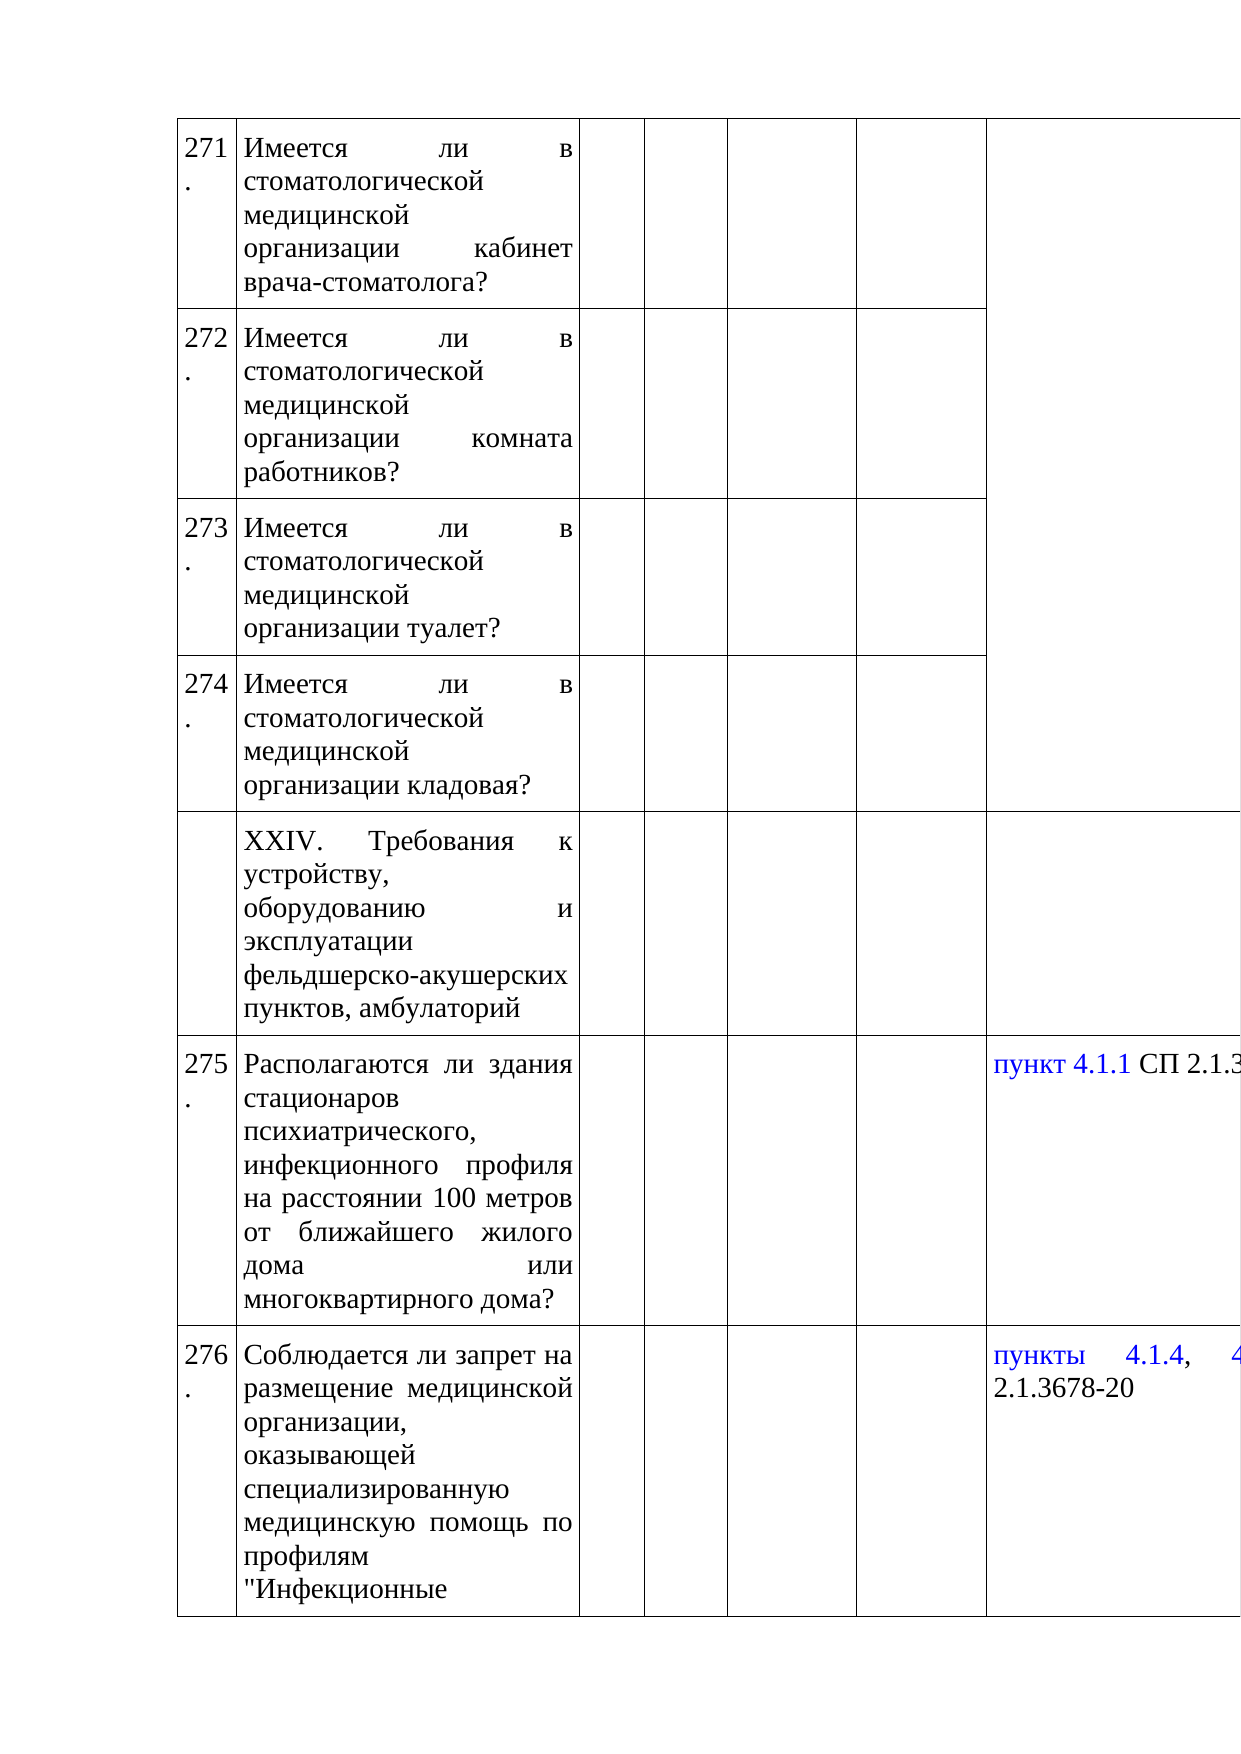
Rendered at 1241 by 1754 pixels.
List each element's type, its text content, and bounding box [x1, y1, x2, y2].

table_cell [580, 1326, 644, 1616]
table_cell Имеется ли в стоматологической медицинской организации комната работников? [237, 309, 579, 498]
table_cell [178, 812, 236, 1034]
table_cell Имеется ли в стоматологической медицинской организации кладовая? [237, 656, 579, 811]
table_cell [857, 119, 986, 308]
table_cell 271. [178, 119, 236, 308]
table_cell [728, 812, 856, 1034]
table_cell [987, 812, 1240, 1034]
table_cell [728, 119, 856, 308]
table_cell [728, 656, 856, 811]
table_cell Имеется ли в стоматологической медицинской организации кабинет врача-стоматолога? [237, 119, 579, 308]
table_cell [728, 499, 856, 654]
table_cell Имеется ли в стоматологической медицинской организации туалет? [237, 499, 579, 654]
table_cell [645, 812, 727, 1034]
table_cell [857, 1326, 986, 1616]
table_cell [580, 656, 644, 811]
table_cell пункт 4.1.1 СП 2.1.3678-20 [987, 1036, 1240, 1325]
table_cell 272. [178, 309, 236, 498]
table_cell 275. [178, 1036, 236, 1325]
table_cell [645, 1036, 727, 1325]
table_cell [987, 1326, 1240, 1616]
table_cell [857, 499, 986, 654]
table_cell [645, 1326, 727, 1616]
table_cell 273. [178, 499, 236, 654]
table_cell [580, 499, 644, 654]
table_cell XXIV. Требования к устройству, оборудованию и эксплуатации фельдшерско-акушерских пунктов, амбулаторий [237, 812, 579, 1034]
table_cell [857, 812, 986, 1034]
table_cell [580, 309, 644, 498]
table_cell [728, 1036, 856, 1325]
table_cell [857, 1036, 986, 1325]
table_cell [728, 309, 856, 498]
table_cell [237, 1326, 579, 1616]
table_cell [645, 656, 727, 811]
table_cell [857, 656, 986, 811]
table_cell Располагаются ли здания стационаров психиатрического, инфекционного профиля на расстоянии 100 метров от ближайшего жилого дома или многоквартирного дома? [237, 1036, 579, 1325]
table_cell [645, 309, 727, 498]
table_cell [857, 309, 986, 498]
table_cell [580, 119, 644, 308]
table_cell [645, 499, 727, 654]
table_cell 274. [178, 656, 236, 811]
table_cell [728, 1326, 856, 1616]
table_cell [580, 1036, 644, 1325]
table_cell 276. [178, 1326, 236, 1616]
table_cell [580, 812, 644, 1034]
table_cell [645, 119, 727, 308]
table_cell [987, 119, 1240, 811]
